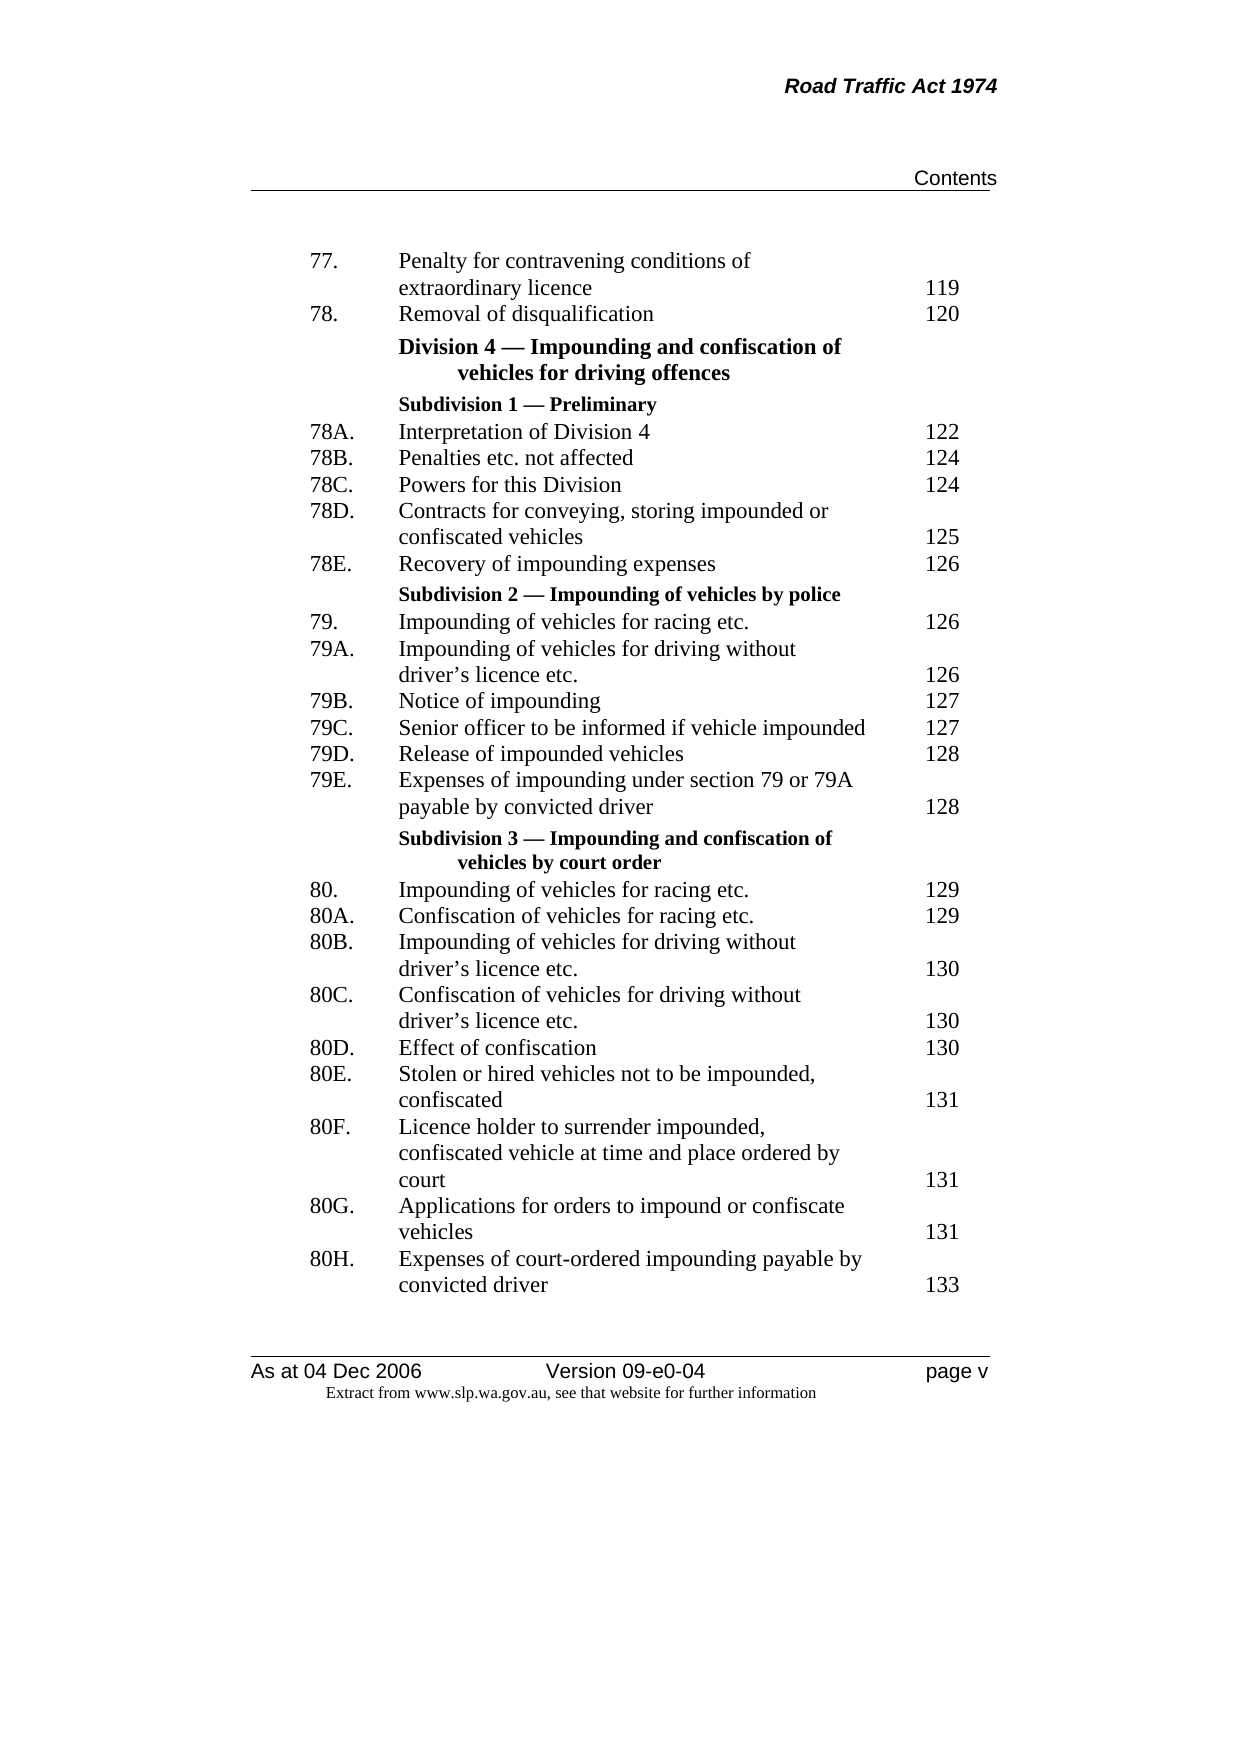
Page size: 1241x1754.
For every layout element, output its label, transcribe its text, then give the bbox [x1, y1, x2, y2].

text 80G. Applications for orders to impound or confiscate vehicles 131 [309, 1192, 872, 1245]
text 80A. Confiscation of vehicles for racing etc. 129 [309, 902, 872, 928]
text 80E. Stolen or hired vehicles not to be impounded, confiscated 131 [309, 1060, 872, 1113]
text 79E. Expenses of impounding under section 79 or 79A payable by convicted driver 128 [309, 767, 872, 819]
text 78E. Recovery of impounding expenses 126 [309, 550, 872, 576]
text 79A. Impounding of vehicles for driving without driver’s licence etc. 126 [309, 635, 872, 687]
text 80. Impounding of vehicles for racing etc. 129 [309, 876, 872, 902]
text 80B. Impounding of vehicles for driving without driver’s licence etc. 130 [309, 928, 872, 981]
text Subdivision 3 — Impounding and confiscation of vehicles by court order [398, 826, 872, 874]
text 80D. Effect of confiscation 130 [309, 1034, 872, 1060]
text 78. Removal of disqualification 120 [309, 300, 872, 327]
text 78A. Interpretation of Division 4 122 [309, 418, 872, 444]
text 78C. Powers for this Division 124 [309, 471, 872, 497]
text 77. Penalty for contravening conditions of extraordinary licence 119 [309, 247, 872, 300]
text Division 4 — Impounding and confiscation of vehicles for driving offences [398, 333, 872, 386]
text 78B. Penalties etc. not affected 124 [309, 444, 872, 471]
text 80F. Licence holder to surrender impounded, confiscated vehicle at time and place ordered by court 131 [309, 1113, 872, 1192]
text 79. Impounding of vehicles for racing etc. 126 [309, 608, 872, 635]
text 80H. Expenses of court-ordered impounding payable by convicted driver 133 [309, 1245, 872, 1297]
text 79B. Notice of impounding 127 [309, 687, 872, 714]
text Subdivision 1 — Preliminary [398, 392, 872, 416]
text 78D. Contracts for conveying, storing impounded or confiscated vehicles 125 [309, 497, 872, 550]
text 79C. Senior officer to be informed if vehicle impounded 127 [309, 714, 872, 740]
text Subdivision 2 — Impounding of vehicles by police [398, 582, 872, 606]
text 79D. Release of impounded vehicles 128 [309, 740, 872, 767]
text 80C. Confiscation of vehicles for driving without driver’s licence etc. 130 [309, 981, 872, 1034]
